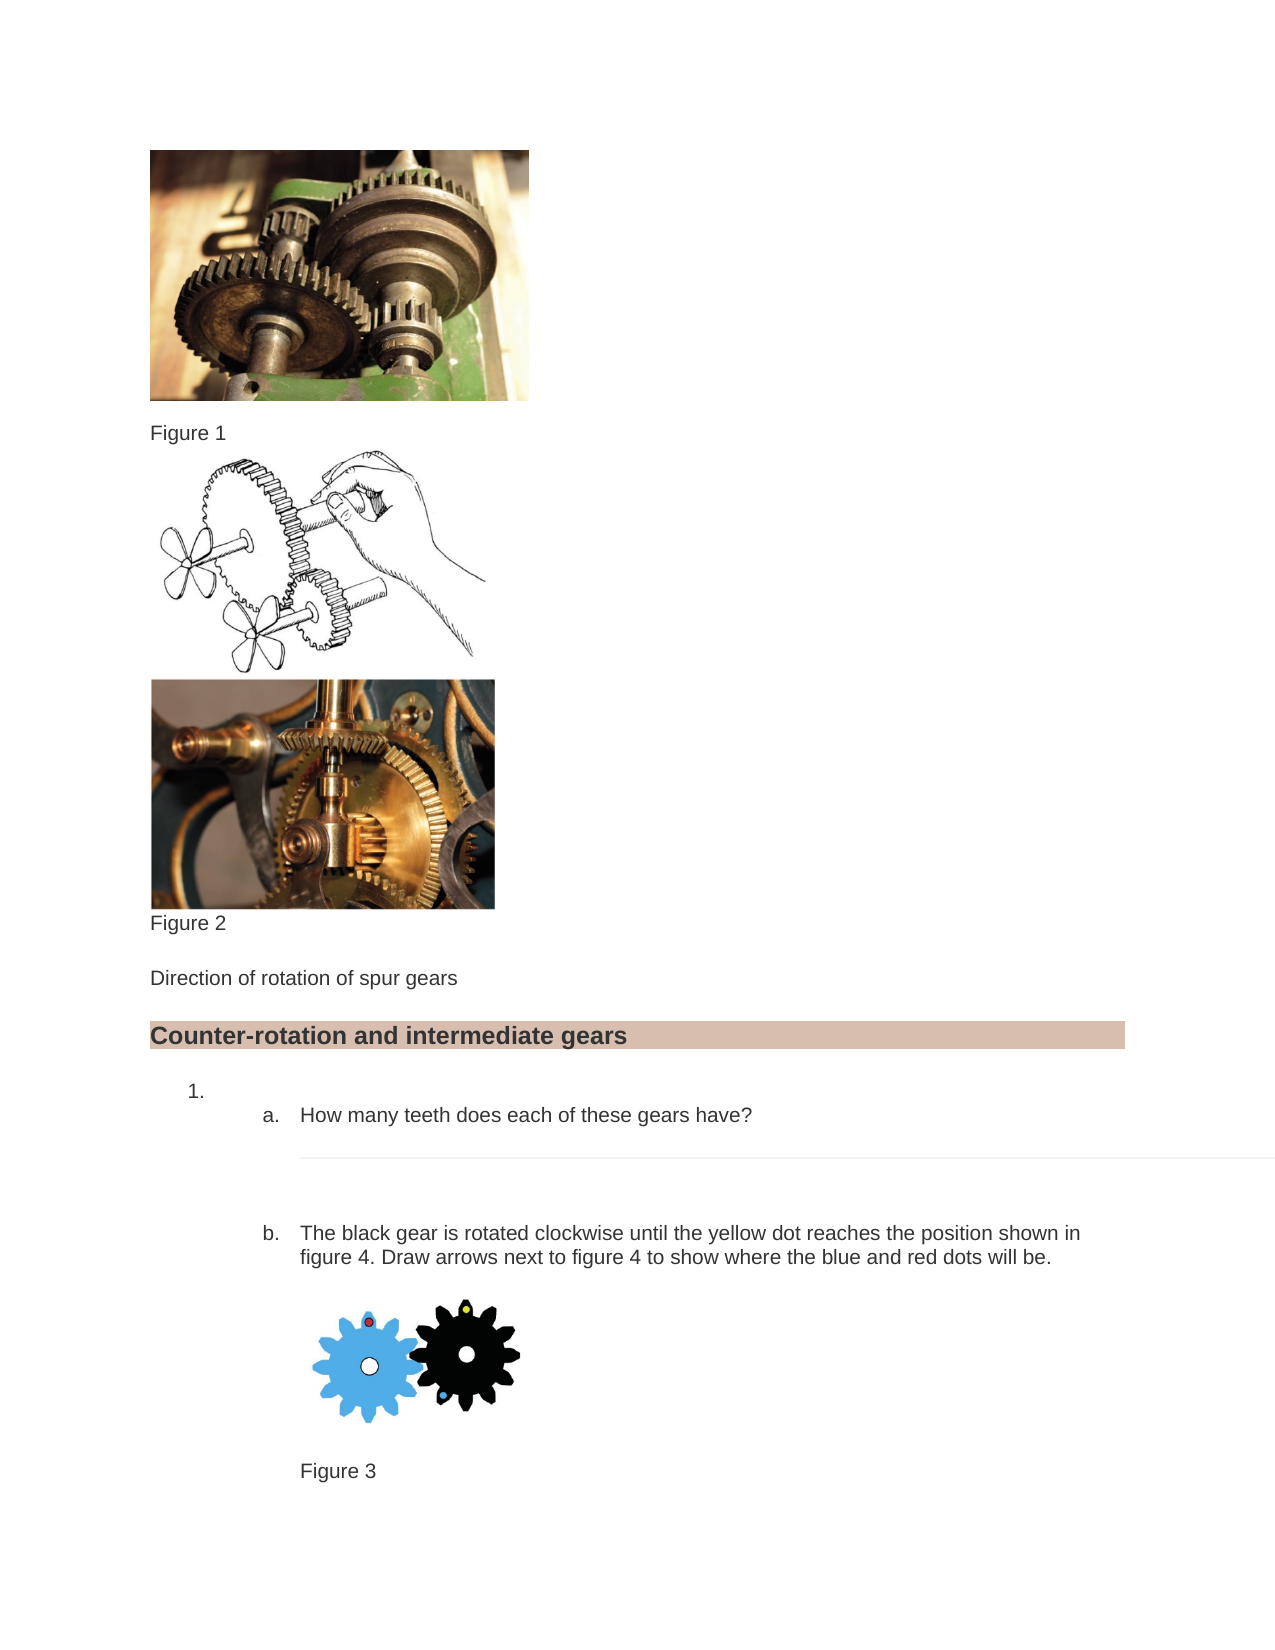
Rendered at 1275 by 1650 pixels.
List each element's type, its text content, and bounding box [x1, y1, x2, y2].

text Direction of rotation of spur gears [150, 966, 1125, 989]
text Figure 1 [150, 421, 1125, 445]
picture [150, 150, 529, 401]
text Figure 2 [150, 910, 1125, 934]
picture [150, 445, 495, 911]
picture [300, 1297, 526, 1430]
text Figure 3 [300, 1459, 1125, 1483]
list The black gear is rotated clockwise until the yellow dot reaches the position shown in figure 4. Draw arrows next to figure 4 to show where the blue and red dots will be. [262, 1221, 1125, 1268]
text Counter-rotation and intermediate gears [150, 1021, 1125, 1049]
list How many teeth does each of these gears have? [262, 1103, 1125, 1127]
